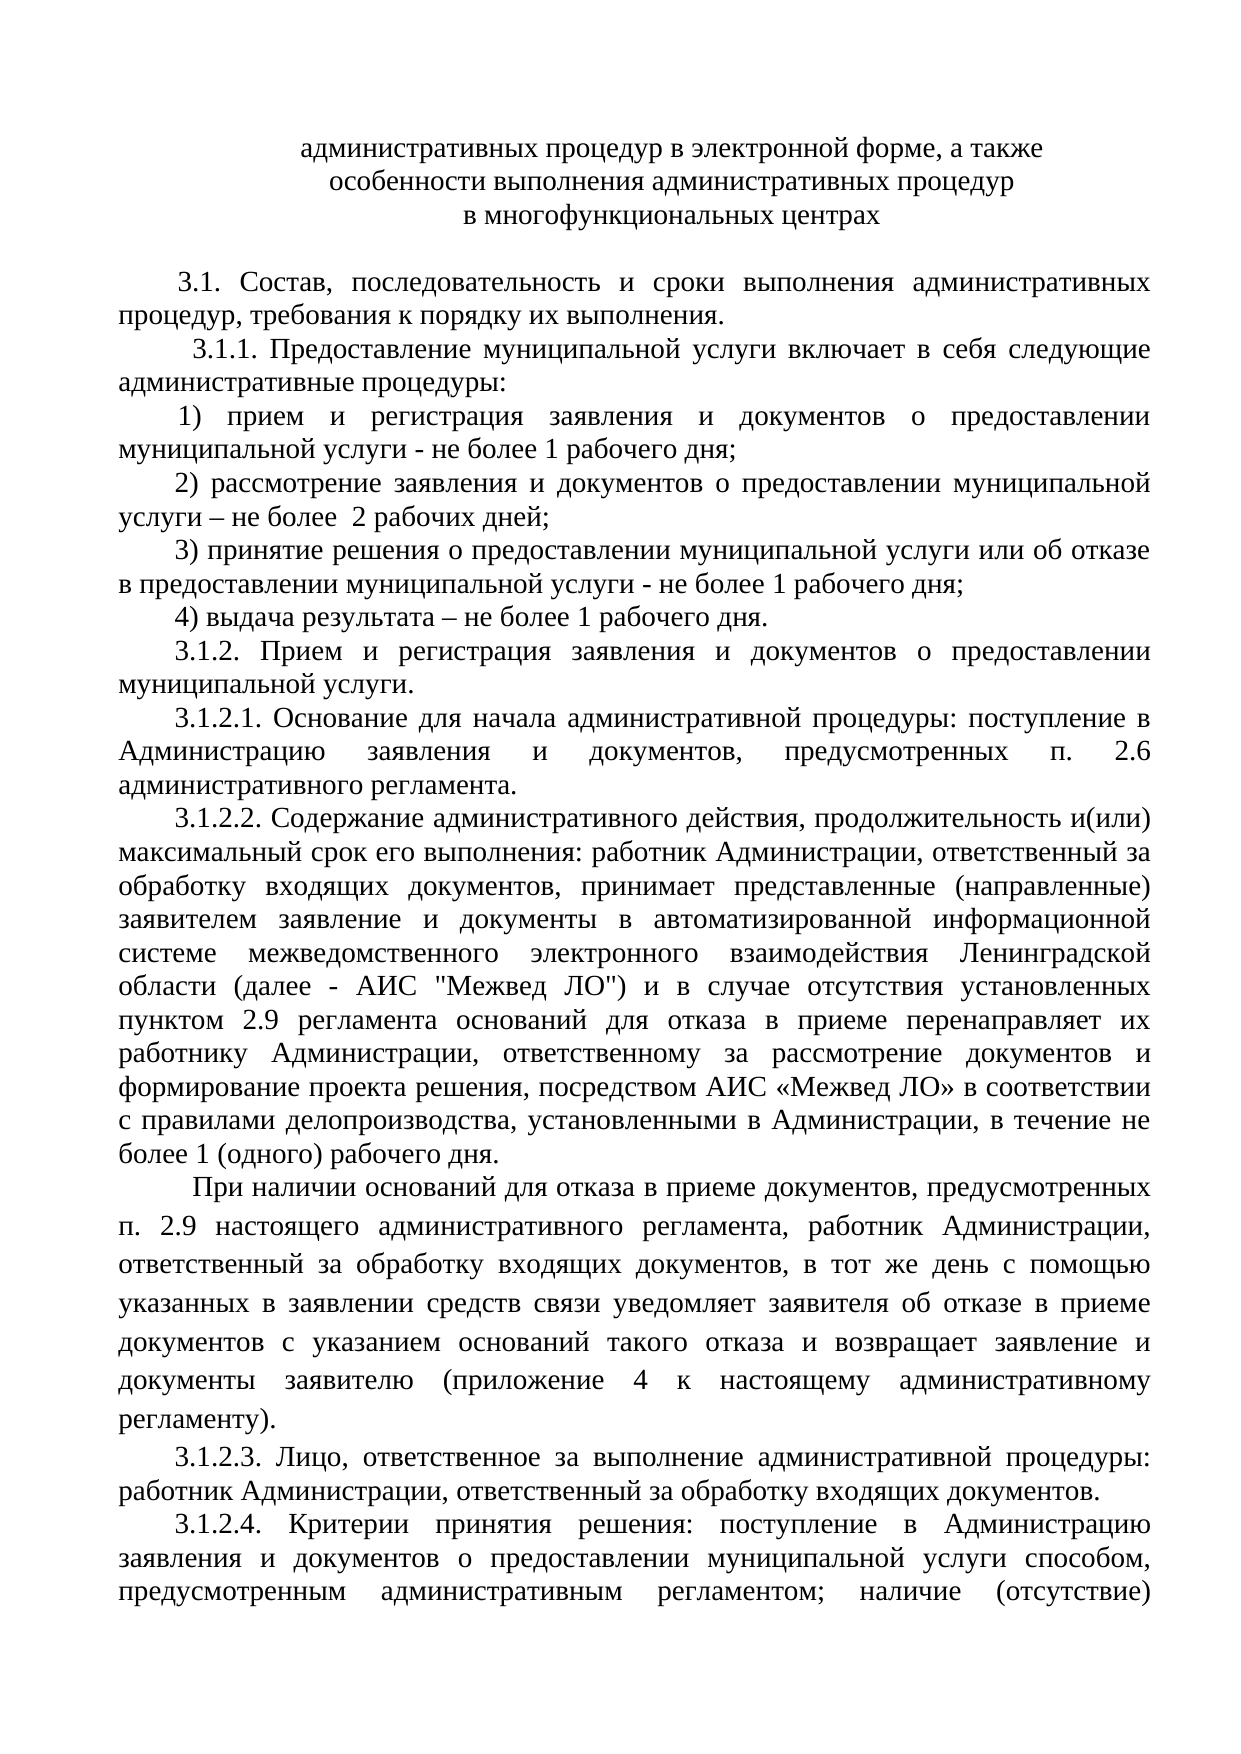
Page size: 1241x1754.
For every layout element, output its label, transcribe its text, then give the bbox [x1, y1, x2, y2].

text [118, 1506, 1152, 1607]
text в многофункциональных центрах [118, 197, 1152, 230]
text При наличии оснований для отказа в приеме документов, предусмотренных п. 2.9 настоящего административного регламента, работник Администрации, ответственный за обработку входящих документов, в тот же день с помощью указанных в заявлении средств связи уведомляет заявителя об отказе в приеме документов с указанием оснований такого отказа и возвращает заявление и документы заявителю (приложение 4 к настоящему административному регламенту). [118, 1169, 1152, 1434]
text особенности выполнения административных процедур [118, 163, 1152, 197]
text 3.1.1. Предоставление муниципальной услуги включает в себя следующие административные процедуры: [118, 331, 1152, 398]
text 2) рассмотрение заявления и документов о предоставлении муниципальной услуги – не более 2 рабочих дней; [118, 465, 1152, 532]
text 4) выдача результата – не более 1 рабочего дня. [118, 599, 1152, 633]
text 3.1.2. Прием и регистрация заявления и документов о предоставлении муниципальной услуги. [118, 633, 1152, 700]
text 3) принятие решения о предоставлении муниципальной услуги или об отказе в предоставлении муниципальной услуги - не более 1 рабочего дня; [118, 532, 1152, 599]
text 3.1.2.3. Лицо, ответственное за выполнение административной процедуры: работник Администрации, ответственный за обработку входящих документов. [118, 1439, 1152, 1506]
text 1) прием и регистрация заявления и документов о предоставлении муниципальной услуги - не более 1 рабочего дня; [118, 398, 1152, 465]
text 3.1. Состав, последовательность и сроки выполнения административных процедур, требования к порядку их выполнения. [118, 264, 1152, 331]
text 3.1.2.2. Содержание административного действия, продолжительность и(или) максимальный срок его выполнения: работник Администрации, ответственный за обработку входящих документов, принимает представленные (направленные) заявителем заявление и документы в автоматизированной информационной системе межведомственного электронного взаимодействия Ленинградской области (далее - АИС "Межвед ЛО") и в случае отсутствия установленных пунктом 2.9 регламента оснований для отказа в приеме перенаправляет их работнику Администрации, ответственному за рассмотрение документов и формирование проекта решения, посредством АИС «Межвед ЛО» в соответствии с правилами делопроизводства, установленными в Администрации, в течение не более 1 (одного) рабочего дня. [118, 801, 1152, 1169]
text административных процедур в электронной форме, а также [118, 130, 1152, 163]
text 3.1.2.1. Основание для начала административной процедуры: поступление в Администрацию заявления и документов, предусмотренных п. 2.6 административного регламента. [118, 700, 1152, 801]
